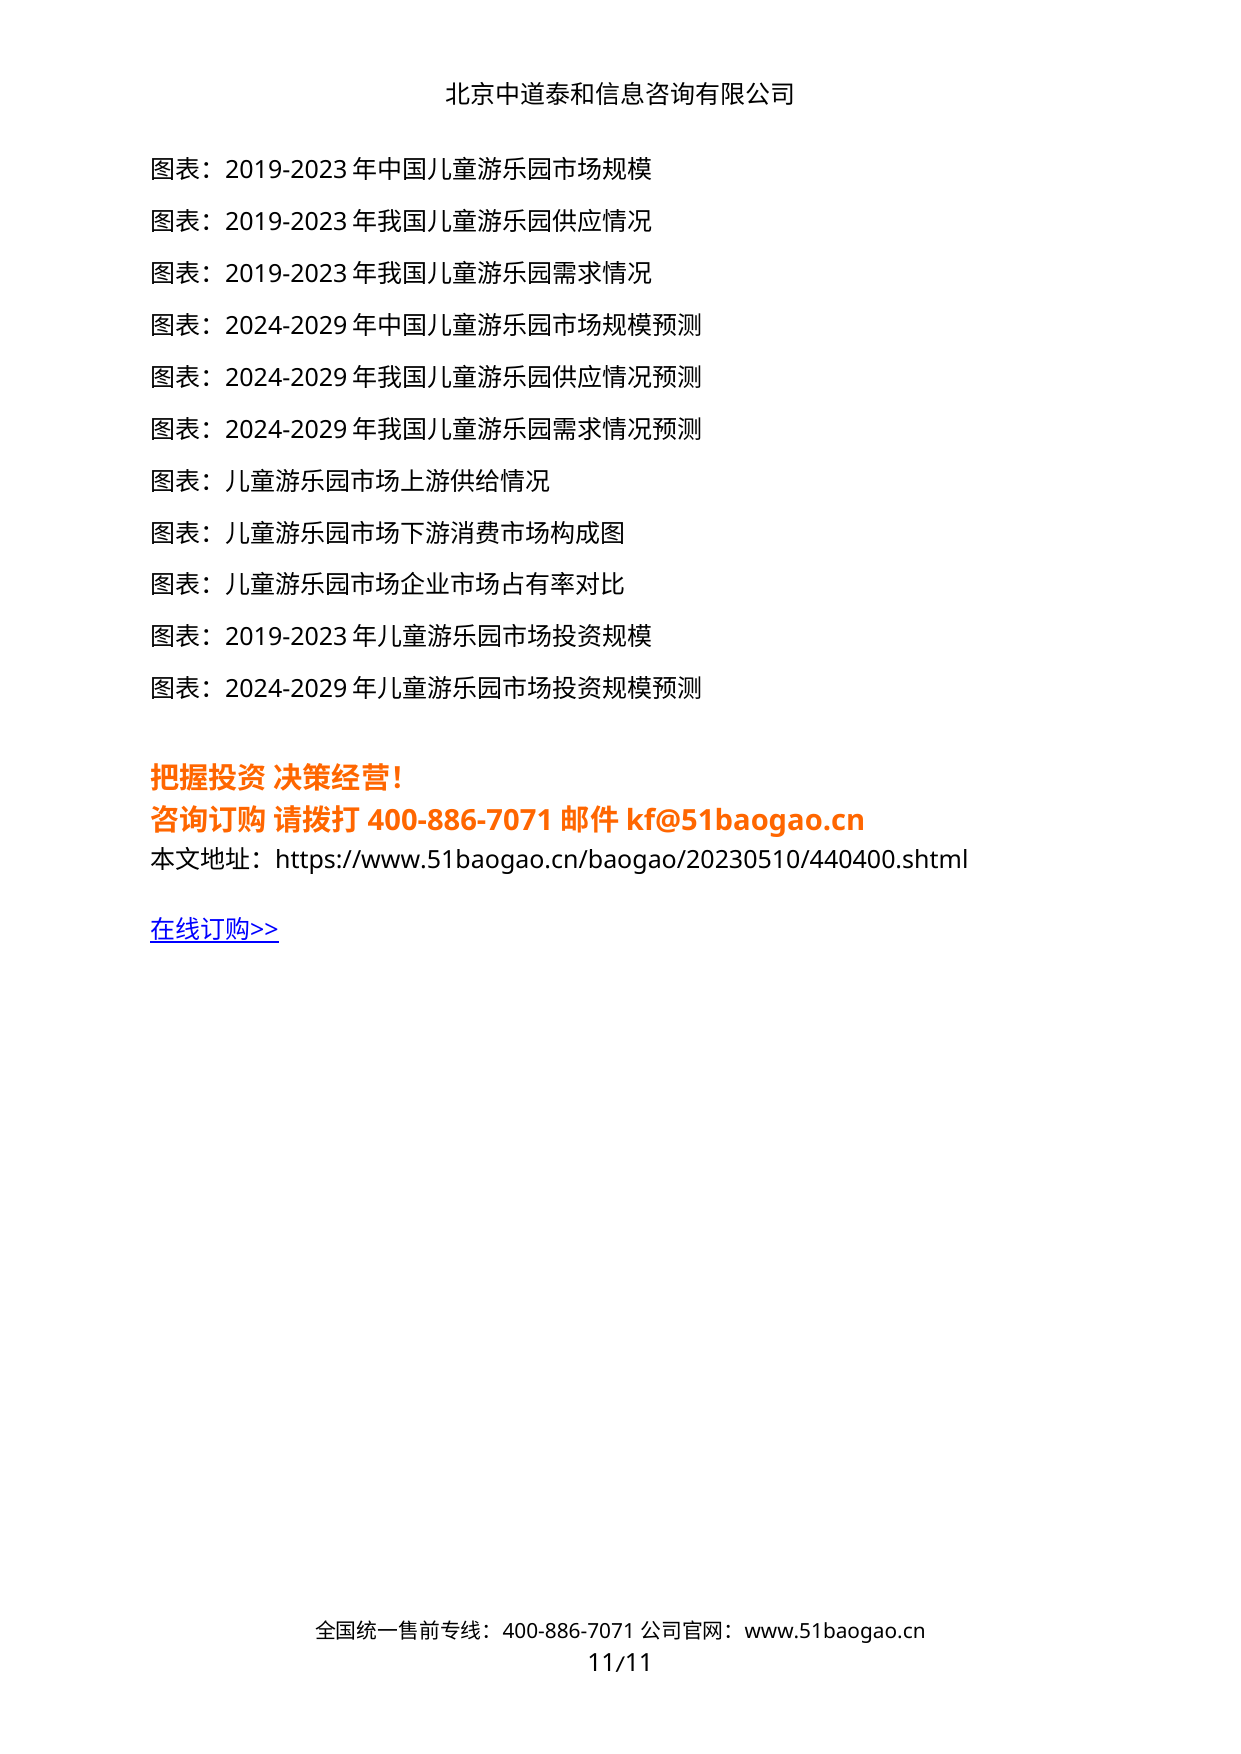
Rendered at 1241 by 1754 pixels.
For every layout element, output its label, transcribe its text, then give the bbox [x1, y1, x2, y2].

text 图表：儿童游乐园市场下游消费市场构成图 [150, 513, 1090, 549]
text 图表：2024-2029年我国儿童游乐园需求情况预测 [150, 409, 1090, 446]
text 在线订购>> [150, 876, 1090, 946]
text 图表：2019-2023年我国儿童游乐园需求情况 [150, 254, 1090, 290]
text 把握投资 决策经营！咨询订购 请拨打 400-886-7071 邮件 kf@51baogao.cn本文地址：https://www.51baogao.cn/baogao/20230510/440400.shtml [150, 721, 1090, 876]
text 图表：儿童游乐园市场上游供给情况 [150, 461, 1090, 497]
text 图表：儿童游乐园市场企业市场占有率对比 [150, 565, 1090, 601]
text 图表：2024-2029年我国儿童游乐园供应情况预测 [150, 357, 1090, 394]
text 图表：2019-2023年我国儿童游乐园供应情况 [150, 202, 1090, 238]
text 图表：2024-2029年中国儿童游乐园市场规模预测 [150, 306, 1090, 342]
text 图表：2024-2029年儿童游乐园市场投资规模预测 [150, 669, 1090, 705]
text 图表：2019-2023年儿童游乐园市场投资规模 [150, 617, 1090, 653]
text 图表：2019-2023年中国儿童游乐园市场规模 [150, 150, 1090, 186]
